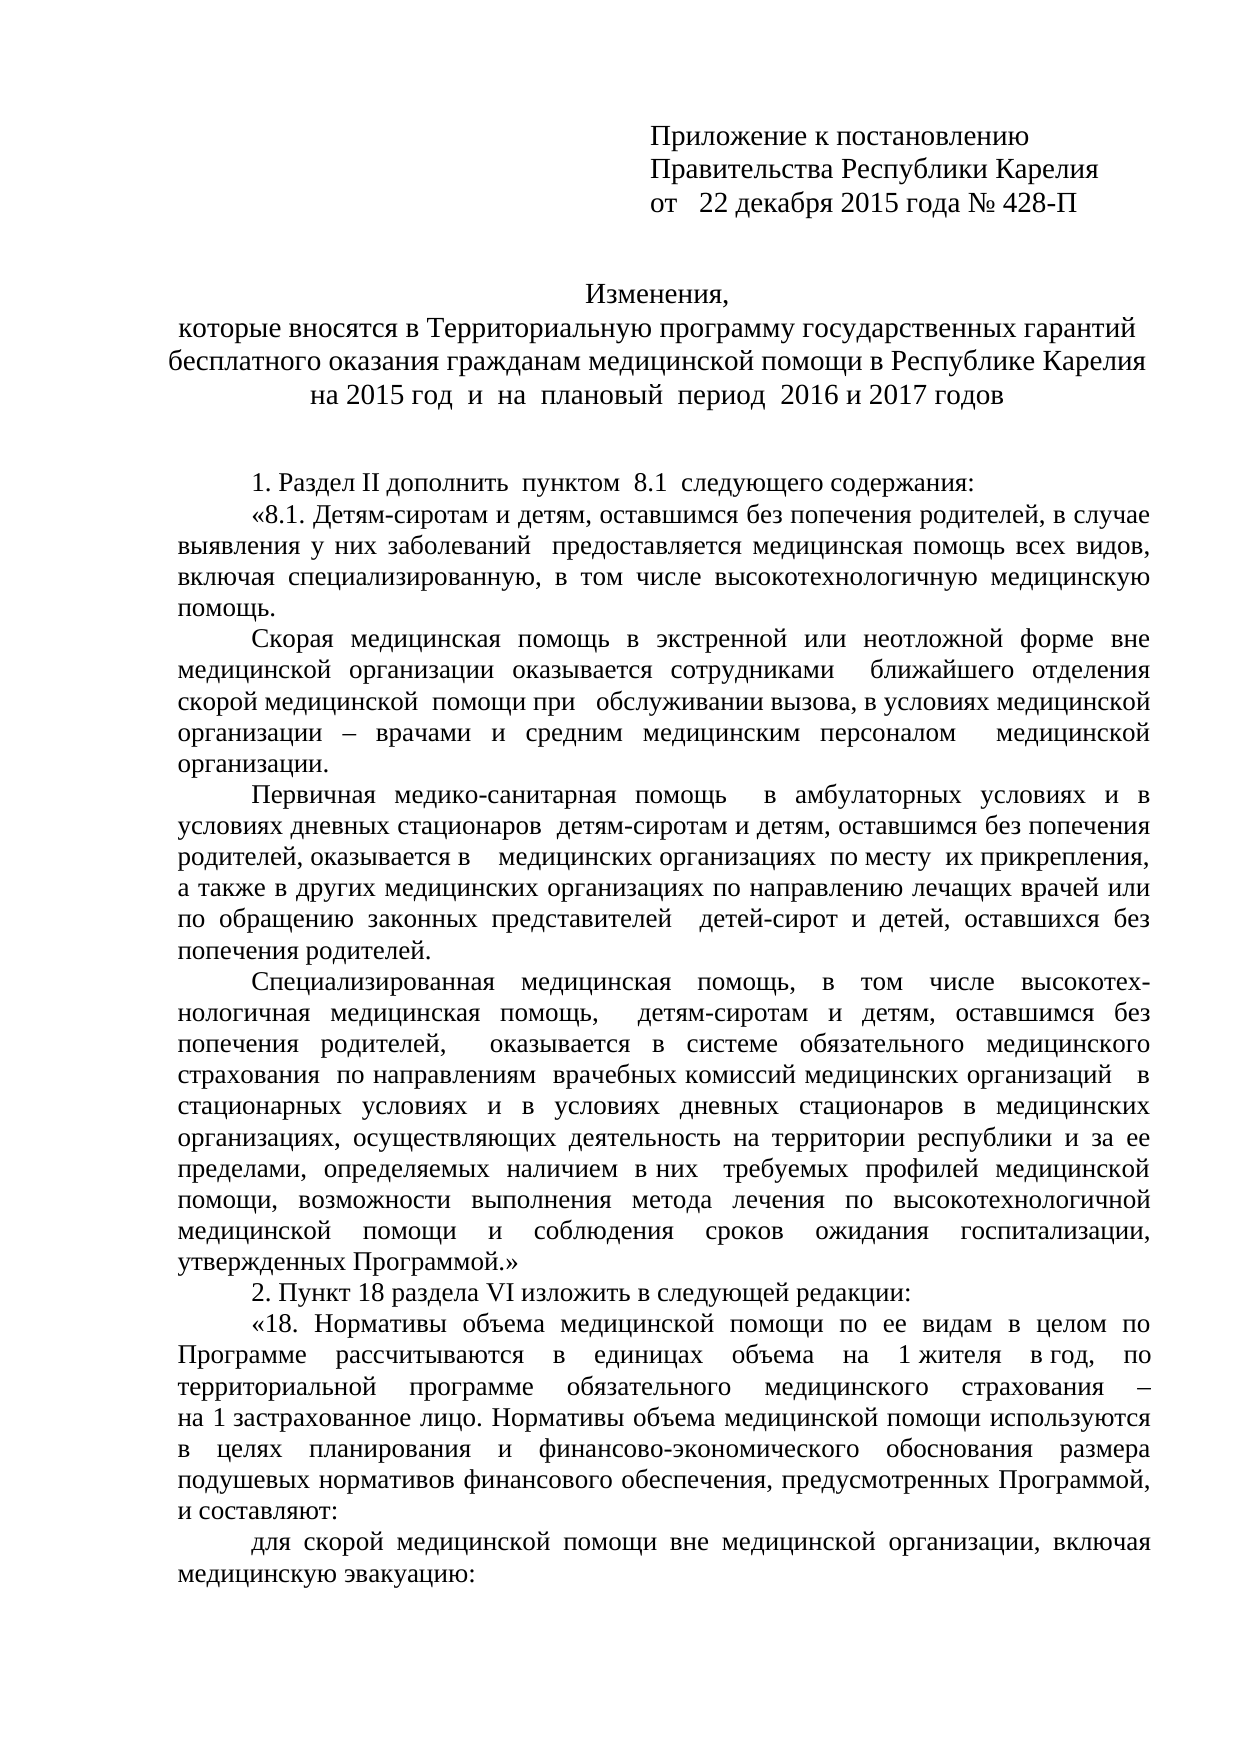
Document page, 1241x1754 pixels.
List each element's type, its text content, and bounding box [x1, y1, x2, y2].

text Первичная медико-санитарная помощь в амбулаторных условиях и в условиях дневных стационаров детям-сиротам и детям, оставшимся без попечения родителей, оказывается в медицинских организациях по месту их прикрепления, а также в других медицинских организациях по направлению лечащих врачей или по обращению законных представителей детей-сирот и детей, оставшихся без попечения родителей. [177, 778, 1152, 965]
text «8.1. Детям-сиротам и детям, оставшимся без попечения родителей, в случае выявления у них заболеваний предоставляется медицинская помощь всех видов, включая специализированную, в том числе высокотехнологичную медицинскую помощь. [177, 498, 1152, 622]
text 1. Раздел II дополнить пунктом 8.1 следующего содержания: [177, 467, 1152, 498]
text Правительства Республики Карелия [650, 152, 1152, 185]
text 2. Пункт 18 раздела VI изложить в следующей редакции: [251, 1276, 1152, 1307]
text Скорая медицинская помощь в экстренной или неотложной форме вне медицинской организации оказывается сотрудниками ближайшего отделения скорой медицинской помощи при обслуживании вызова, в условиях медицинской организации – врачами и средним медицинским персоналом медицинской организации. [177, 622, 1152, 778]
text «18. Нормативы объема медицинской помощи по ее видам в целом по Программе рассчитываются в единицах объема на 1 жителя в год, по территориальной программе обязательного медицинского страхования – на 1 застрахованное лицо. Нормативы объема медицинской помощи используются в целях планирования и финансово-экономического обоснования размера подушевых нормативов финансового обеспечения, предусмотренных Программой, и составляют: [177, 1307, 1152, 1526]
text которые вносятся в Территориальную программу государственных гарантий бесплатного оказания гражданам медицинской помощи в Республике Карелия на 2015 год и на плановый период 2016 и 2017 годов [162, 310, 1152, 410]
text Изменения, [162, 276, 1152, 310]
text Специализированная медицинская помощь, в том числе высокотех-нологичная медицинская помощь, детям-сиротам и детям, оставшимся без попечения родителей, оказывается в системе обязательного медицинского страхования по направлениям врачебных комиссий медицинских организаций в стационарных условиях и в условиях дневных стационаров в медицинских организациях, осуществляющих деятельность на территории республики и за ее пределами, определяемых наличием в них требуемых профилей медицинской помощи, возможности выполнения метода лечения по высокотехнологичной медицинской помощи и соблюдения сроков ожидания госпитализации, утвержденных Программой.» [177, 965, 1152, 1276]
text от 22 декабря 2015 года № 428-П [650, 185, 1152, 219]
text для скорой медицинской помощи вне медицинской организации, включая медицинскую эвакуацию: [177, 1526, 1152, 1588]
text Приложение к постановлению [650, 118, 1152, 152]
